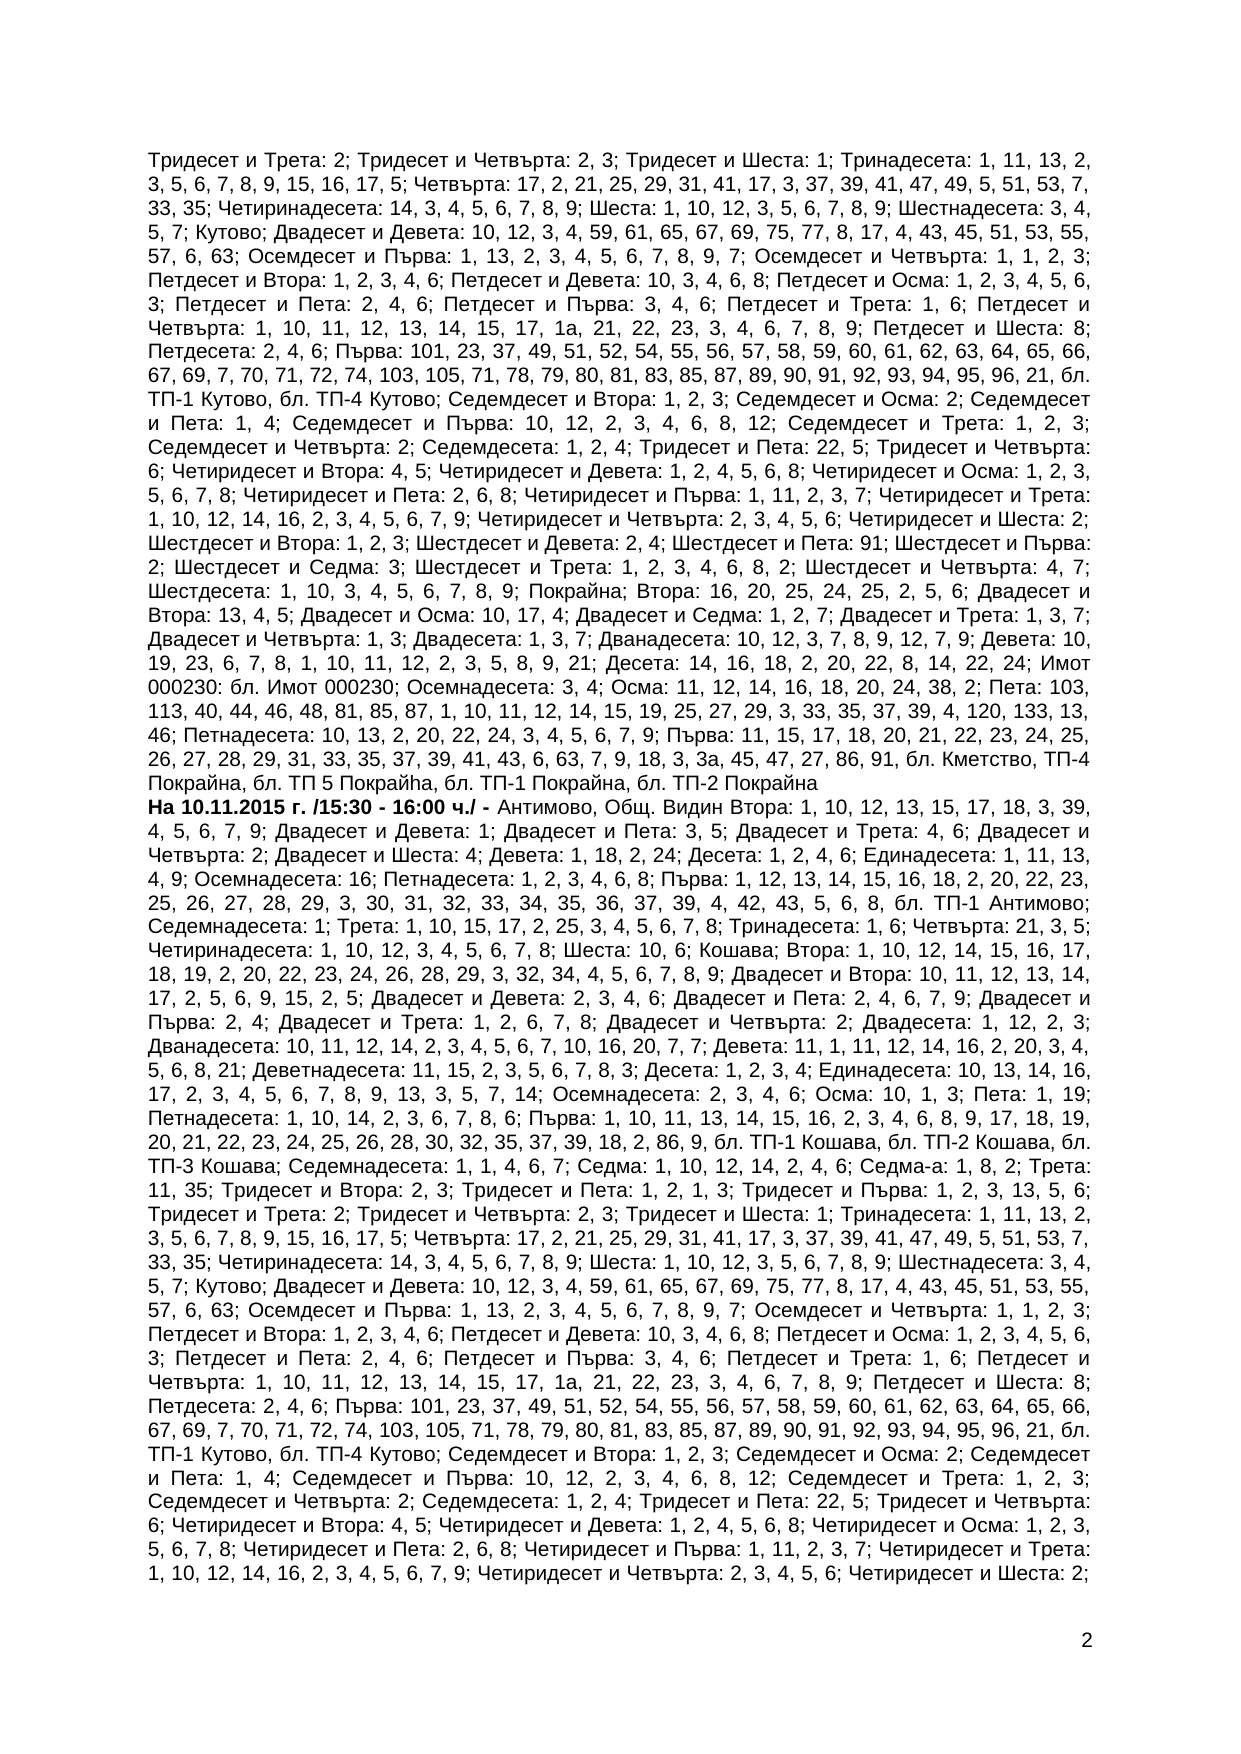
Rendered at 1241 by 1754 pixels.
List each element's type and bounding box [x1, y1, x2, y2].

text [148, 794, 1093, 1585]
text [148, 148, 1093, 794]
